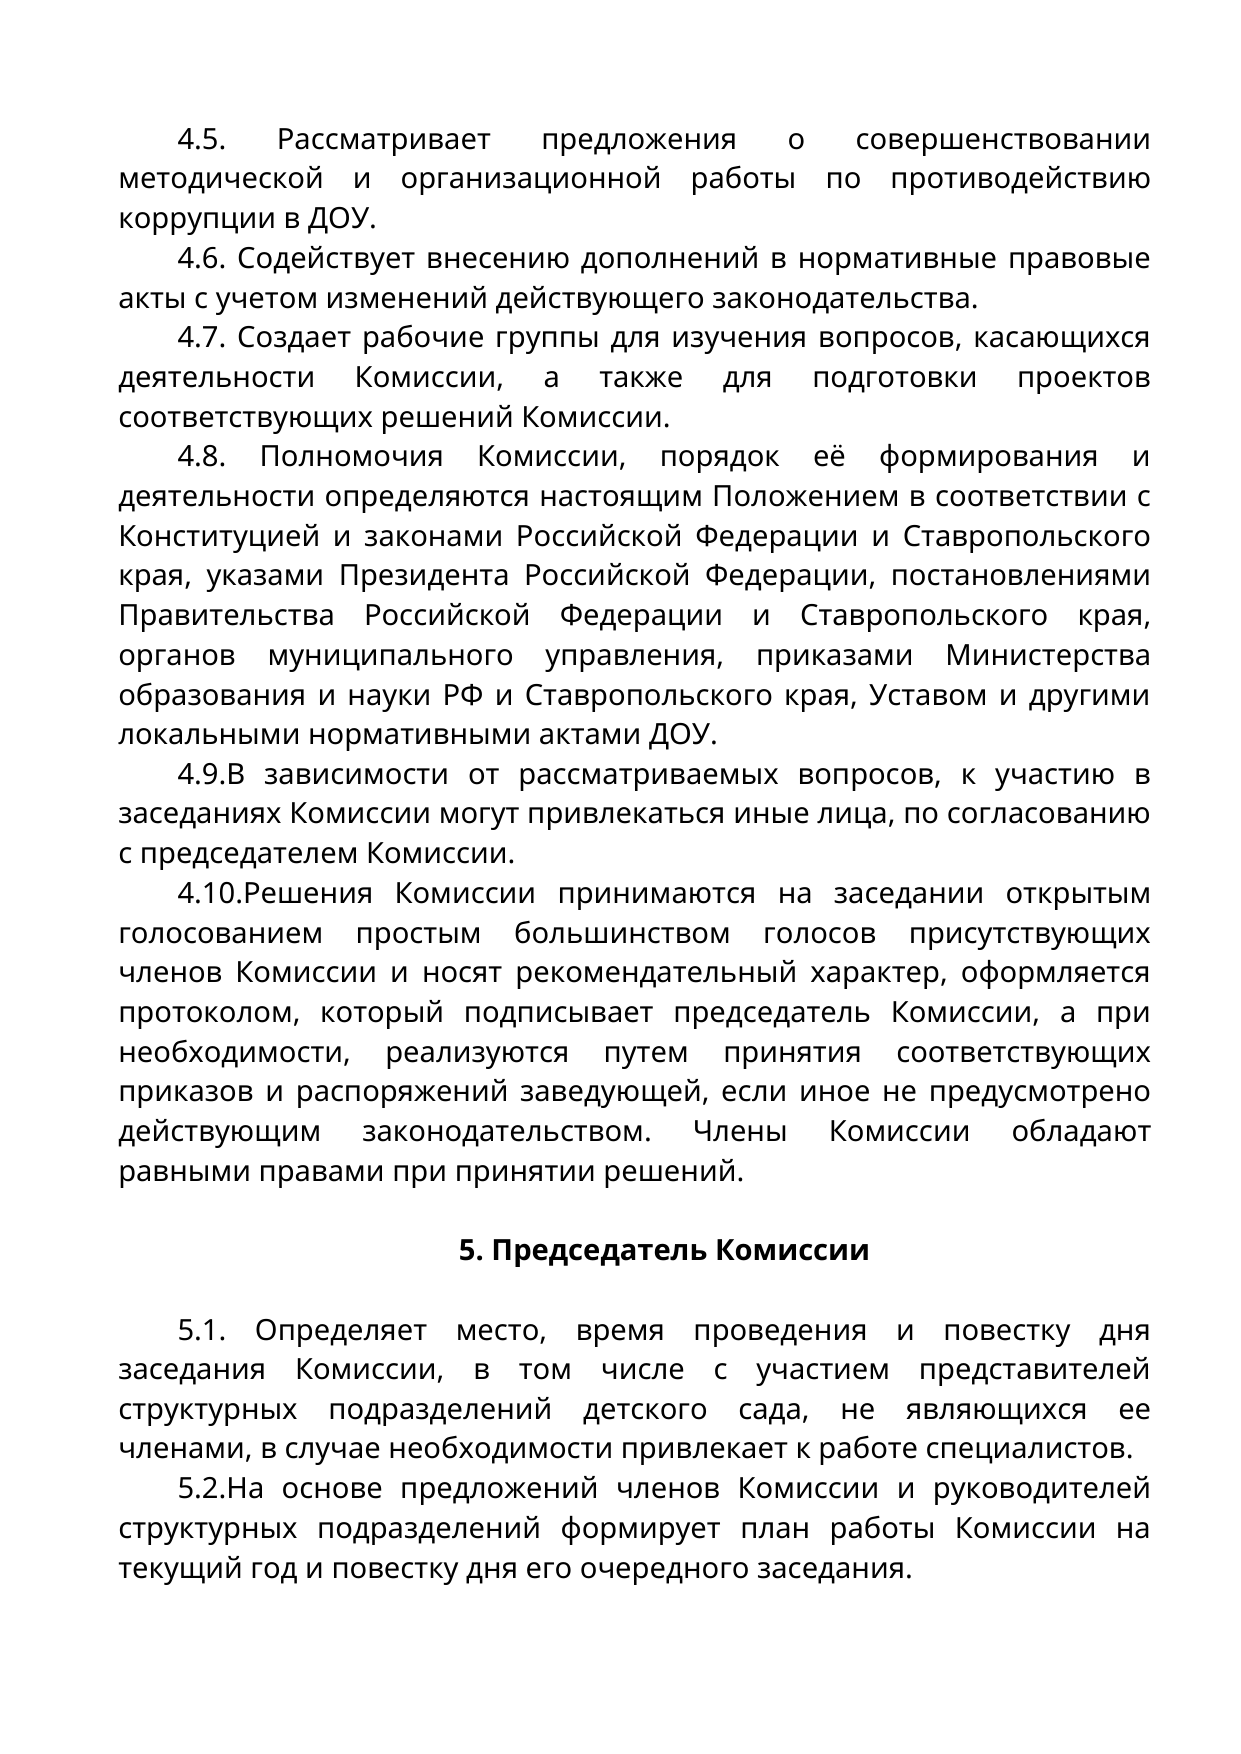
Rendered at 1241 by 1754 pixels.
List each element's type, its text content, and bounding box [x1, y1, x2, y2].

text 5.2.На основе предложений членов Комиссии и руководителей структурных подразделений формирует план работы Комиссии на текущий год и повестку дня его очередного заседания. [118, 1467, 1152, 1587]
text 5.1. Определяет место, время проведения и повестку дня заседания Комиссии, в том числе с участием представителей структурных подразделений детского сада, не являющихся ее членами, в случае необходимости привлекает к работе специалистов. [118, 1309, 1152, 1467]
text 4.7. Создает рабочие группы для изучения вопросов, касающихся деятельности Комиссии, а также для подготовки проектов соответствующих решений Комиссии. [118, 317, 1152, 436]
text 4.6. Содействует внесению дополнений в нормативные правовые акты с учетом изменений действующего законодательства. [118, 237, 1152, 317]
text 4.9.В зависимости от рассматриваемых вопросов, к участию в заседаниях Комиссии могут привлекаться иные лица, по согласованию с председателем Комиссии. [118, 753, 1152, 872]
text 4.10.Решения Комиссии принимаются на заседании открытым голосованием простым большинством голосов присутствующих членов Комиссии и носят рекомендательный характер, оформляется протоколом, который подписывает председатель Комиссии, а при необходимости, реализуются путем принятия соответствующих приказов и распоряжений заведующей, если иное не предусмотрено действующим законодательством. Члены Комиссии обладают равными правами при принятии решений. [118, 872, 1152, 1190]
text 4.8. Полномочия Комиссии, порядок её формирования и деятельности определяются настоящим Положением в соответствии с Конституцией и законами Российской Федерации и Ставропольского края, указами Президента Российской Федерации, постановлениями Правительства Российской Федерации и Ставропольского края, органов муниципального управления, приказами Министерства образования и науки РФ и Ставропольского края, Уставом и другими локальными нормативными актами ДОУ. [118, 436, 1152, 753]
text 5. Председатель Комиссии [118, 1229, 1152, 1269]
text 4.5. Рассматривает предложения о совершенствовании методической и организационной работы по противодействию коррупции в ДОУ. [118, 118, 1152, 237]
